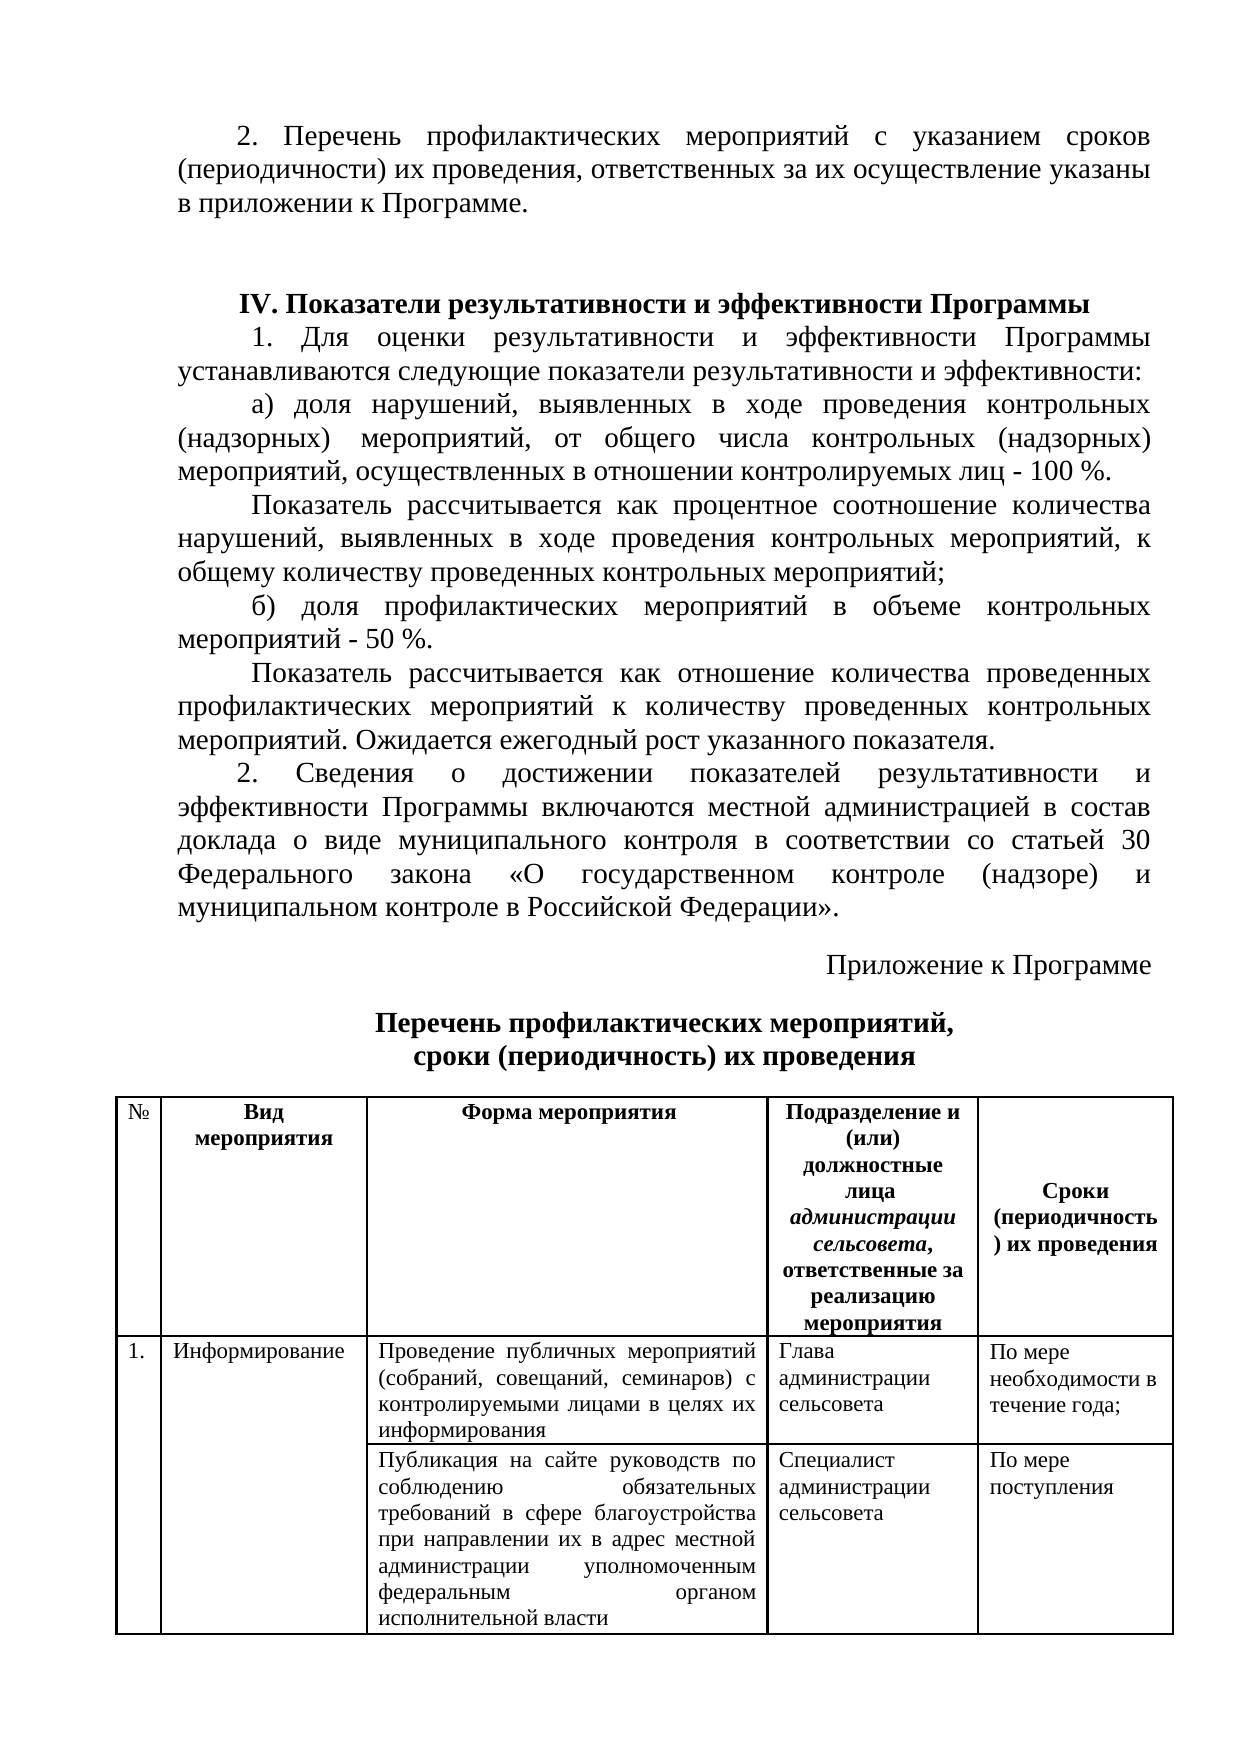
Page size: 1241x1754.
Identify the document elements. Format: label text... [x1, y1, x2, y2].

table_header Вид мероприятия [162, 1098, 366, 1335]
text IV. Показатели результативности и эффективности Программы [177, 286, 1152, 319]
table_cell По мере поступления [979, 1445, 1172, 1632]
table_cell Проведение публичных мероприятий (собраний, совещаний, семинаров) с контролируемыми лицами в целях их информирования [368, 1337, 766, 1443]
text б) доля профилактических мероприятий в объеме контрольных мероприятий - 50 %. [177, 588, 1152, 655]
table_header Форма мероприятия [368, 1098, 766, 1335]
table_header Подразделение и (или) должностные лица администрации сельсовета, ответственные за реализацию мероприятия [769, 1098, 977, 1335]
text Приложение к Программе [177, 947, 1152, 981]
table_header Сроки (периодичность) их проведения [979, 1098, 1172, 1335]
text Показатель рассчитывается как процентное соотношение количества нарушений, выявленных в ходе проведения контрольных мероприятий, к общему количеству проведенных контрольных мероприятий; [177, 487, 1152, 588]
text 2. Сведения о достижении показателей результативности и эффективности Программы включаются местной администрацией в состав доклада о виде муниципального контроля в соответствии со статьей 30 Федерального закона «О государственном контроле (надзоре) и муниципальном контроле в Российской Федерации». [177, 755, 1152, 923]
table_cell 1. [118, 1337, 160, 1632]
table_cell Глава администрации сельсовета [769, 1337, 977, 1443]
text Показатель рассчитывается как отношение количества проведенных профилактических мероприятий к количеству проведенных контрольных мероприятий. Ожидается ежегодный рост указанного показателя. [177, 655, 1152, 755]
text Перечень профилактических мероприятий, [177, 1005, 1152, 1038]
text 2. Перечень профилактических мероприятий с указанием сроков (периодичности) их проведения, ответственных за их осуществление указаны в приложении к Программе. [177, 118, 1152, 219]
text 1. Для оценки результативности и эффективности Программы устанавливаются следующие показатели результативности и эффективности: [177, 319, 1152, 386]
table_cell По мере необходимости в течение года; [979, 1337, 1172, 1443]
text а) доля нарушений, выявленных в ходе проведения контрольных (надзорных) мероприятий, от общего числа контрольных (надзорных) мероприятий, осуществленных в отношении контролируемых лиц - 100 %. [177, 386, 1152, 487]
text сроки (периодичность) их проведения [177, 1038, 1152, 1072]
table_header № [118, 1098, 160, 1335]
table_cell Публикация на сайте руководств по соблюдению обязательных требований в сфере благоустройства при направлении их в адрес местной администрации уполномоченным федеральным органом исполнительной власти [368, 1445, 766, 1632]
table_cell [769, 1445, 977, 1632]
table_cell Информирование [162, 1337, 366, 1632]
